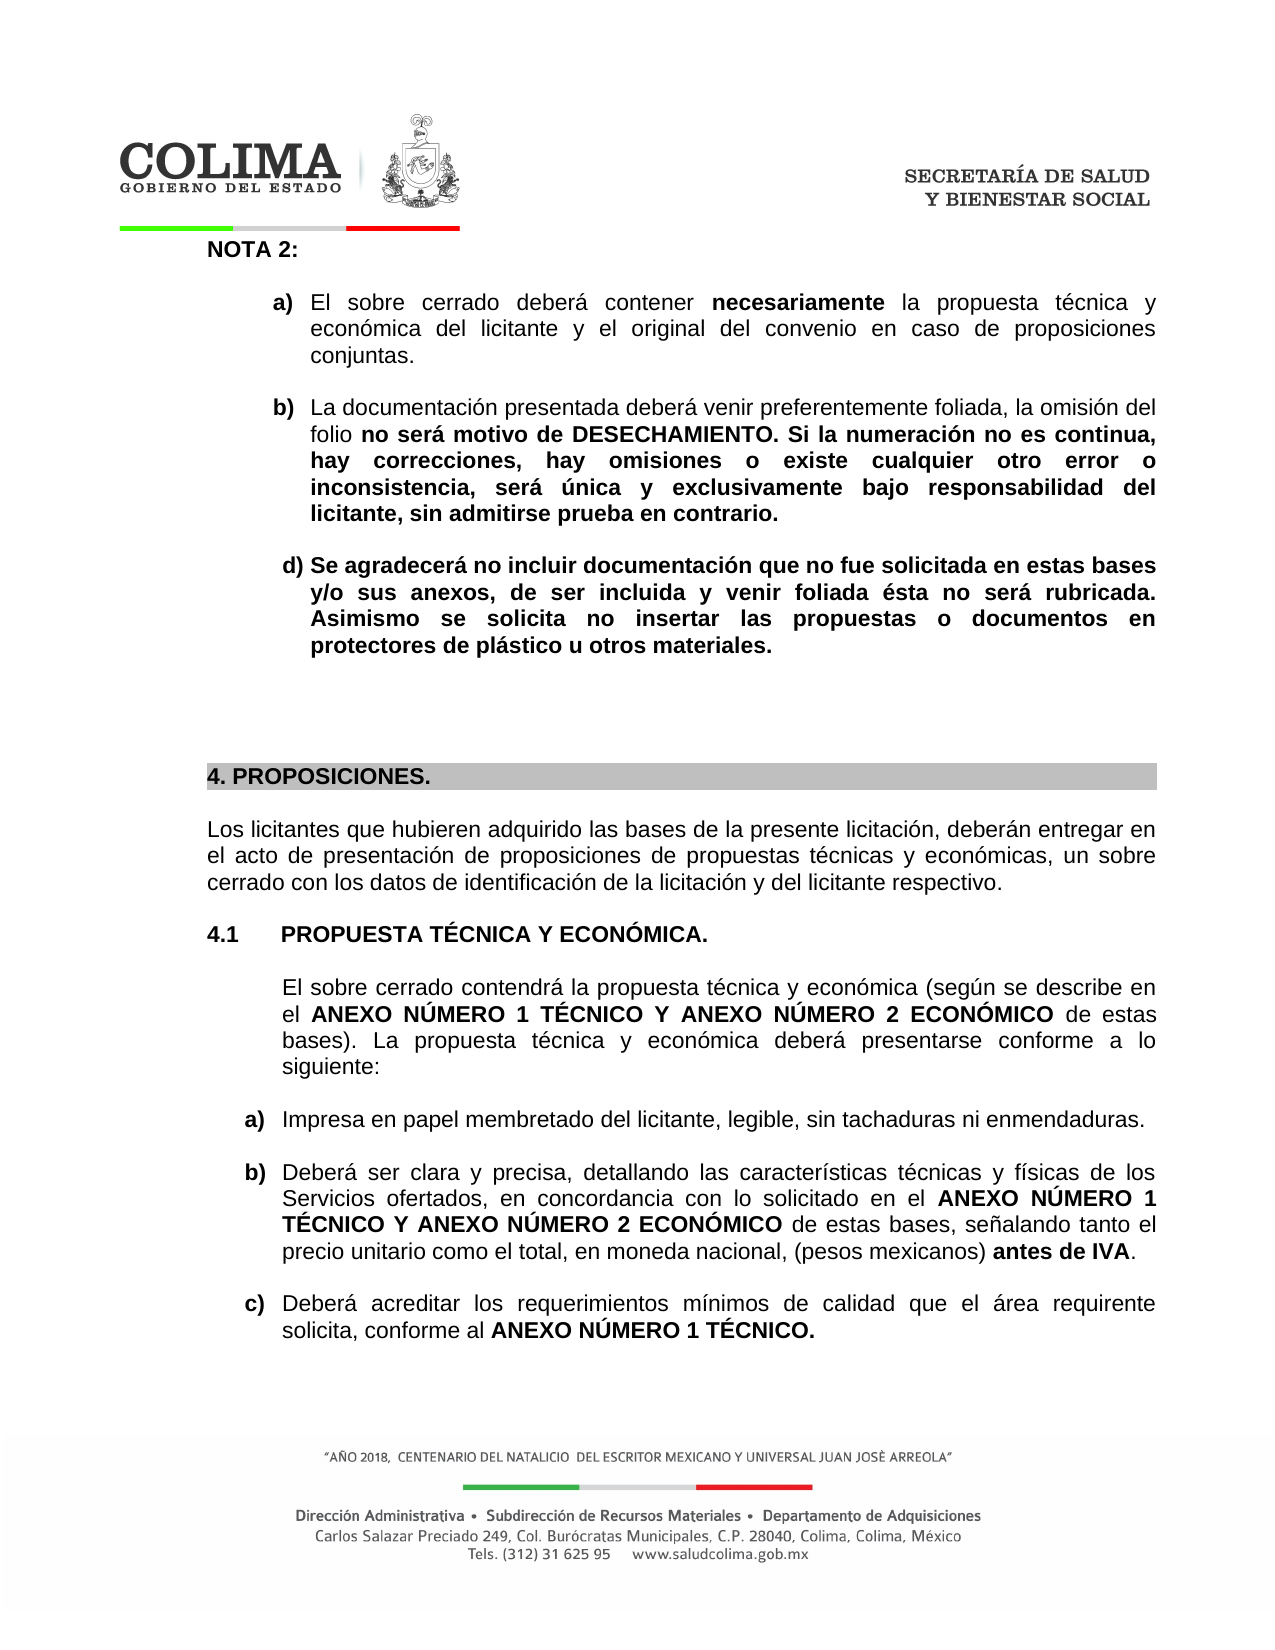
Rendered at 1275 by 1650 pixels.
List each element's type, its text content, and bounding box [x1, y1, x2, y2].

list El sobre cerrado deberá contener necesariamente la propuesta técnica y económica del licitante y el original del convenio en caso de proposiciones conjuntas. [273, 289, 1157, 368]
list Impresa en papel membretado del licitante, legible, sin tachaduras ni enmendaduras. [244, 1106, 1157, 1132]
text 4.1 PROPUESTA TÉCNICA Y ECONÓMICA. [207, 921, 1157, 948]
text 4. PROPOSICIONES. [207, 763, 1157, 790]
picture [3, 1434, 1272, 1609]
text Los licitantes que hubieren adquirido las bases de la presente licitación, deberán entregar en el acto de presentación de proposiciones de propuestas técnicas y económicas, un sobre cerrado con los datos de identificación de la licitación y del licitante respectivo. [207, 816, 1157, 895]
list Deberá acreditar los requerimientos mínimos de calidad que el área requirente solicita, conforme al ANEXO NÚMERO 1 TÉCNICO. [244, 1290, 1157, 1343]
text d) Se agradecerá no incluir documentación que no fue solicitada en estas bases y/o sus anexos, de ser incluida y venir foliada ésta no será rubricada. Asimismo se solicita no insertar las propuestas o documentos en protectores de plástico u otros materiales. [282, 552, 1157, 658]
list Deberá ser clara y precisa, detallando las características técnicas y físicas de los Servicios ofertados, en concordancia con lo solicitado en el ANEXO NÚMERO 1 TÉCNICO Y ANEXO NÚMERO 2 ECONÓMICO de estas bases, señalando tanto el precio unitario como el total, en moneda nacional, (pesos mexicanos) antes de IVA. [244, 1159, 1157, 1264]
text NOTA 2: [207, 236, 1157, 263]
text El sobre cerrado contendrá la propuesta técnica y económica (según se describe en el ANEXO NÚMERO 1 TÉCNICO Y ANEXO NÚMERO 2 ECONÓMICO de estas bases). La propuesta técnica y económica deberá presentarse conforme a lo siguiente: [282, 974, 1157, 1079]
list La documentación presentada deberá venir preferentemente foliada, la omisión del folio no será motivo de DESECHAMIENTO. Si la numeración no es continua, hay correcciones, hay omisiones o existe cualquier otro error o inconsistencia, será única y exclusivamente bajo responsabilidad del licitante, sin admitirse prueba en contrario. [273, 394, 1157, 526]
picture [3, 29, 1267, 255]
